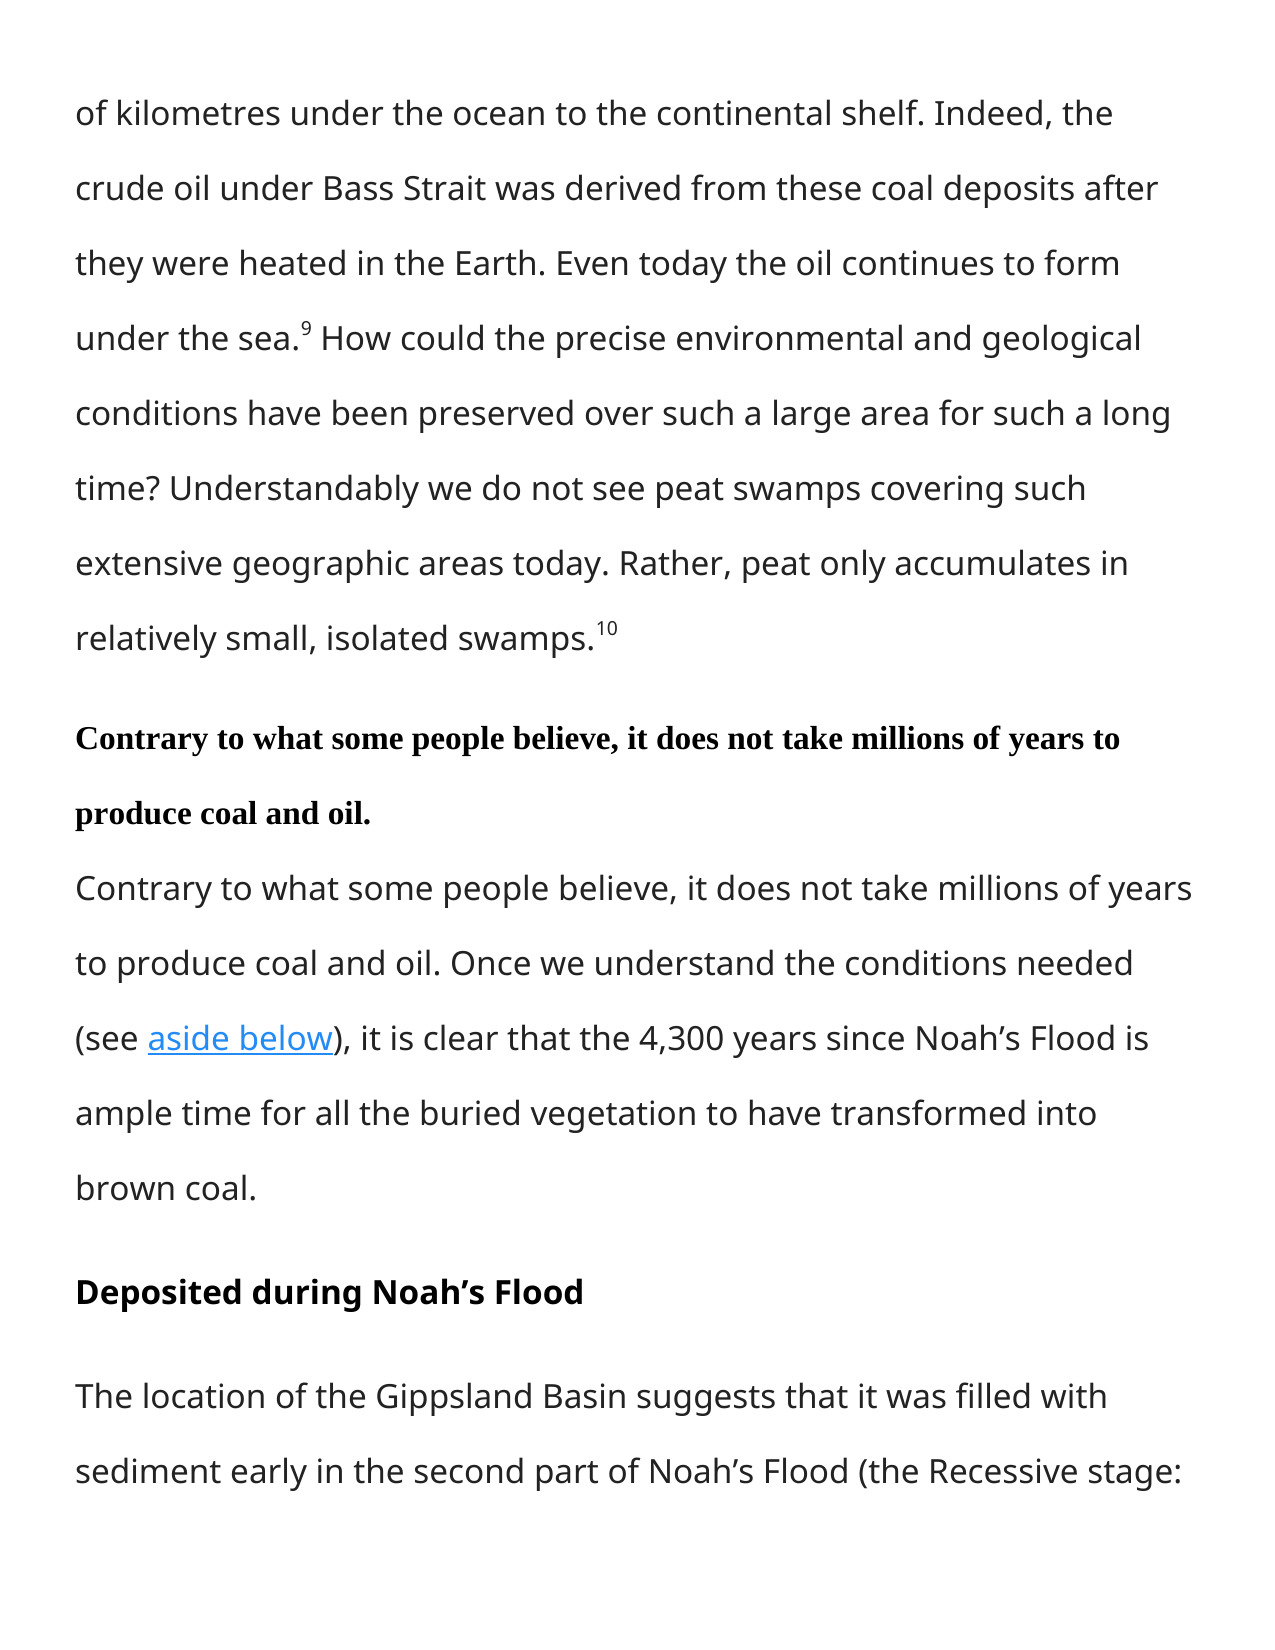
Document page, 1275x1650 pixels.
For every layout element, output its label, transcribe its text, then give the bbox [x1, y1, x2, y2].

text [75, 1358, 1200, 1508]
text Deposited during Noah’s Flood [75, 1254, 1200, 1329]
text Contrary to what some people believe, it does not take millions of years to produce coal and oil. Once we understand the conditions needed (see aside below), it is clear that the 4,300 years since Noah’s Flood is ample time for all the buried vegetation to have transformed into brown coal. [75, 850, 1200, 1225]
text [75, 75, 1200, 675]
text Contrary to what some people believe, it does not take millions of years to produce coal and oil. [75, 700, 1200, 850]
